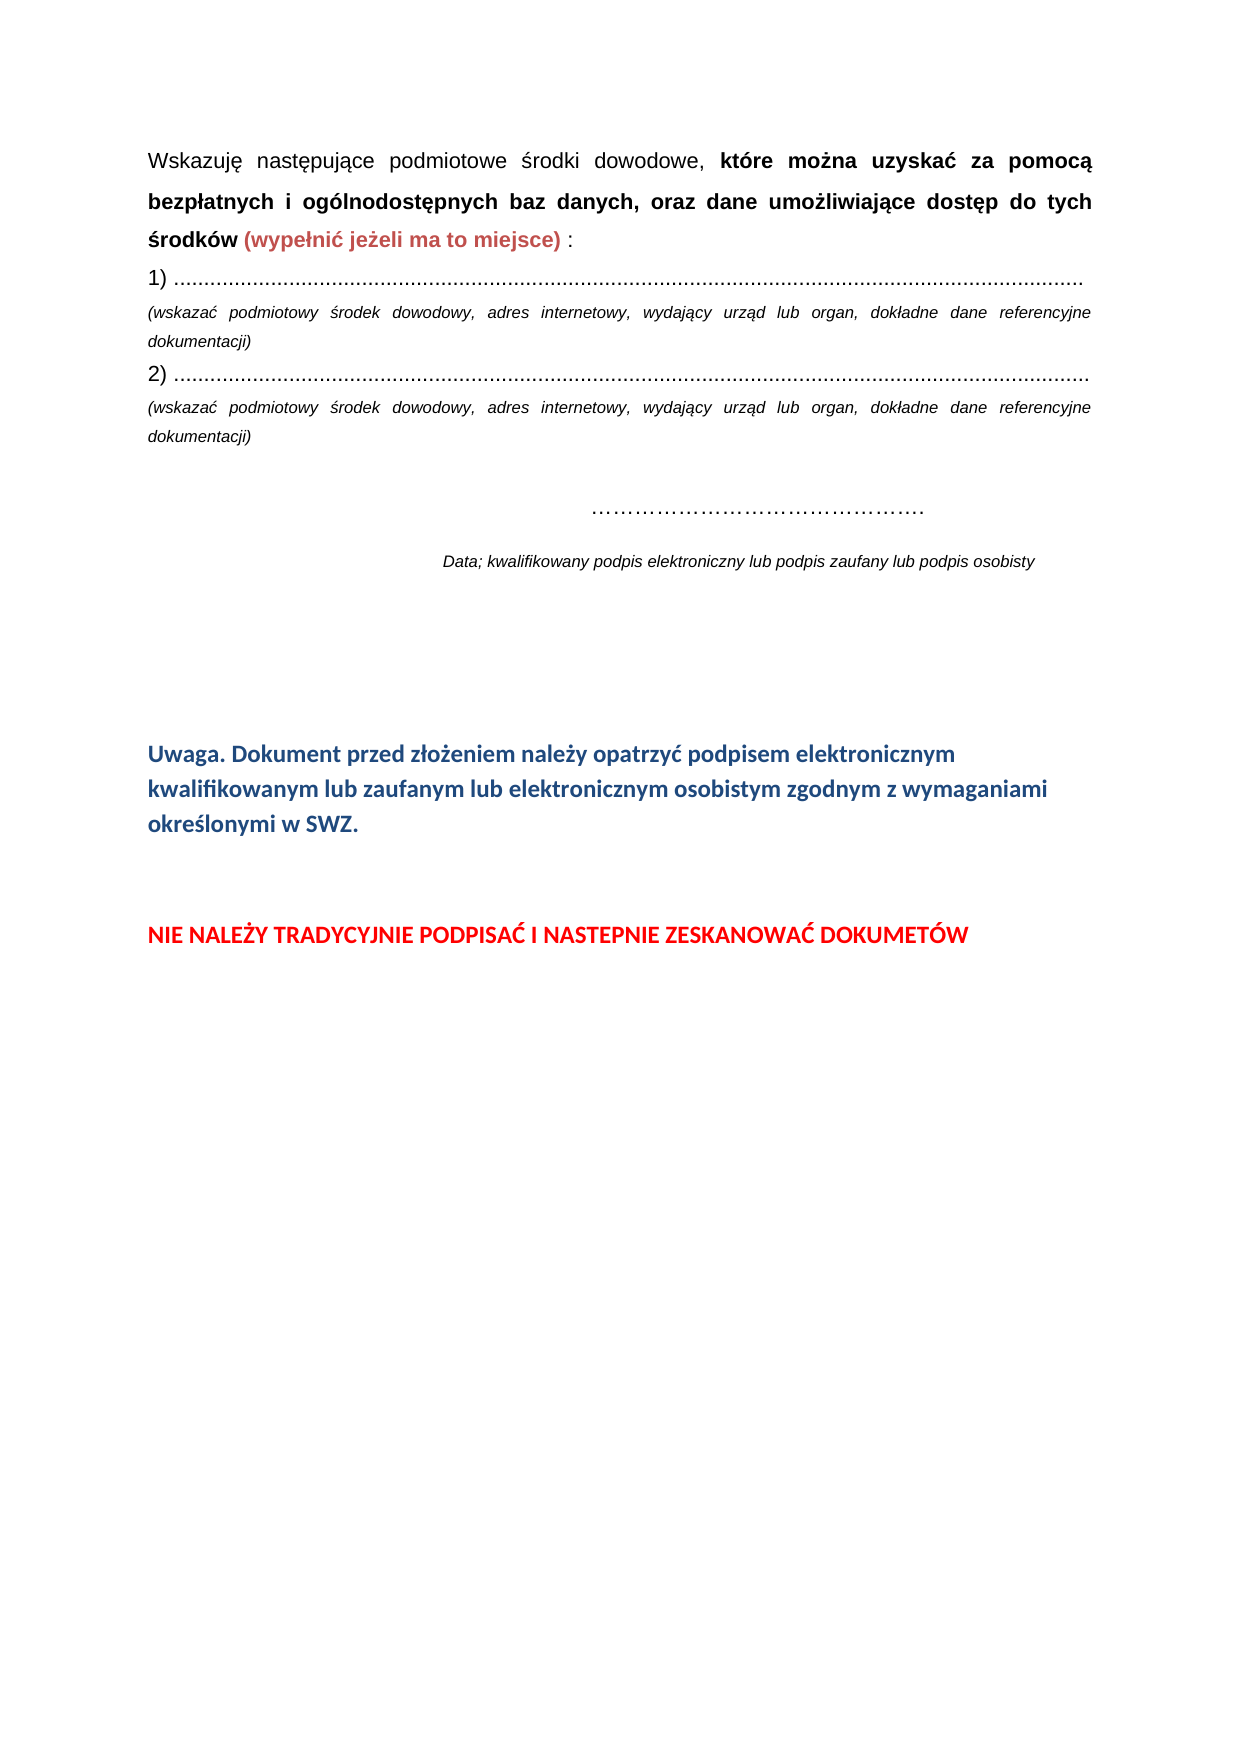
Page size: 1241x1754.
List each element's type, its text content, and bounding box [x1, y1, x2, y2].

text 1) ...................................................................................................................................................... [148, 265, 1093, 290]
text NIE NALEŻY TRADYCYJNIE PODPISAĆ I NASTEPNIE ZESKANOWAĆ DOKUMETÓW [148, 920, 1093, 950]
text Data; kwalifikowany podpis elektroniczny lub podpis zaufany lub podpis osobisty [148, 552, 1093, 571]
text (wskazać podmiotowy środek dowodowy, adres internetowy, wydający urząd lub organ, dokładne dane referencyjne dokumentacji) [148, 398, 1093, 446]
text (wskazać podmiotowy środek dowodowy, adres internetowy, wydający urząd lub organ, dokładne dane referencyjne dokumentacji) [148, 303, 1093, 351]
text Uwaga. Dokument przed złożeniem należy opatrzyć podpisem elektronicznym kwalifikowanym lub zaufanym lub elektronicznym osobistym zgodnym z wymaganiami określonymi w SWZ. [148, 738, 1093, 838]
text ………………………………………. [148, 494, 1093, 519]
text 2) ....................................................................................................................................................... [148, 361, 1093, 386]
text Wskazuję następujące podmiotowe środki dowodowe, które można uzyskać za pomocą bezpłatnych i ogólnodostępnych baz danych, oraz dane umożliwiające dostęp do tych środków (wypełnić jeżeli ma to miejsce) : [148, 148, 1093, 253]
